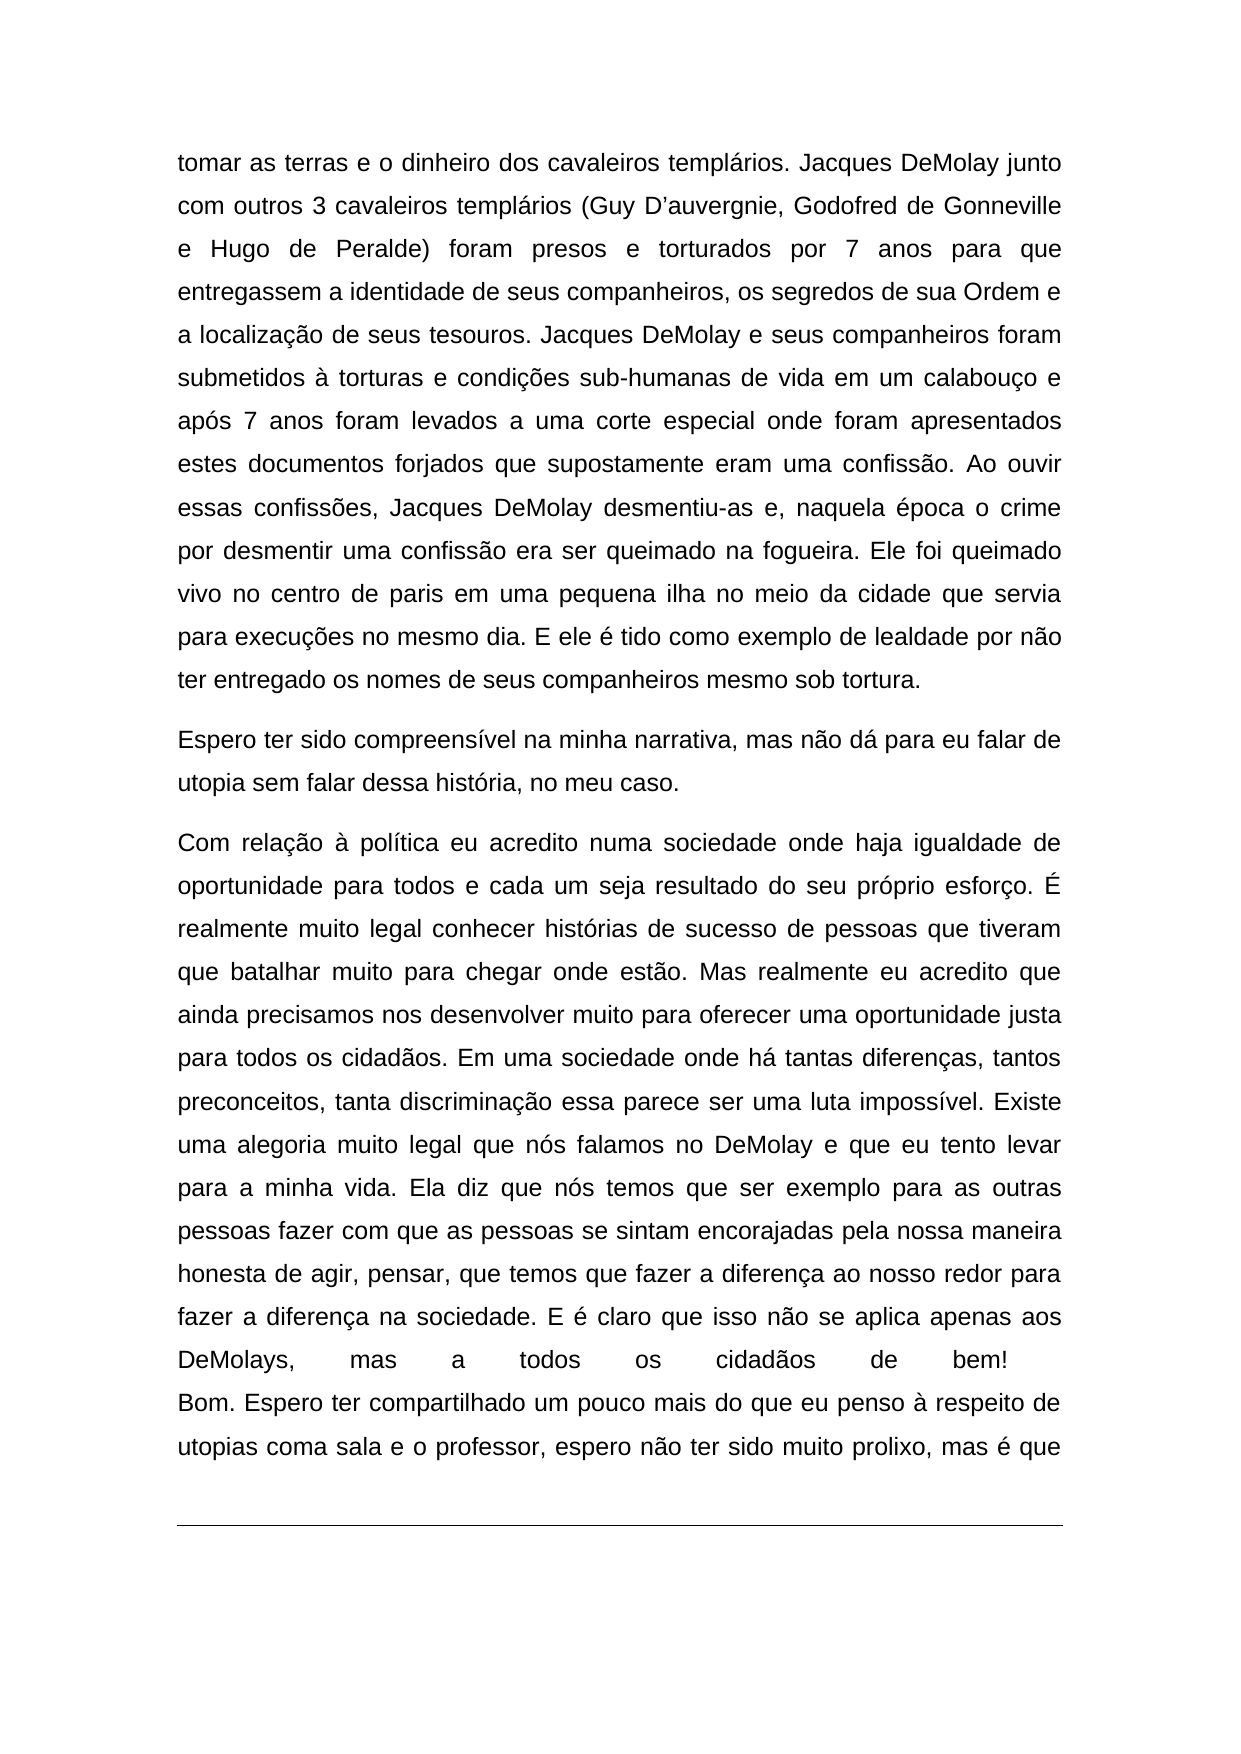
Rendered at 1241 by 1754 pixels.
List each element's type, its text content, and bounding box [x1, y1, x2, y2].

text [177, 148, 1063, 694]
text Espero ter sido compreensível na minha narrativa, mas não dá para eu falar de utopia sem falar dessa história, no meu caso. [177, 725, 1063, 797]
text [177, 828, 1063, 1525]
